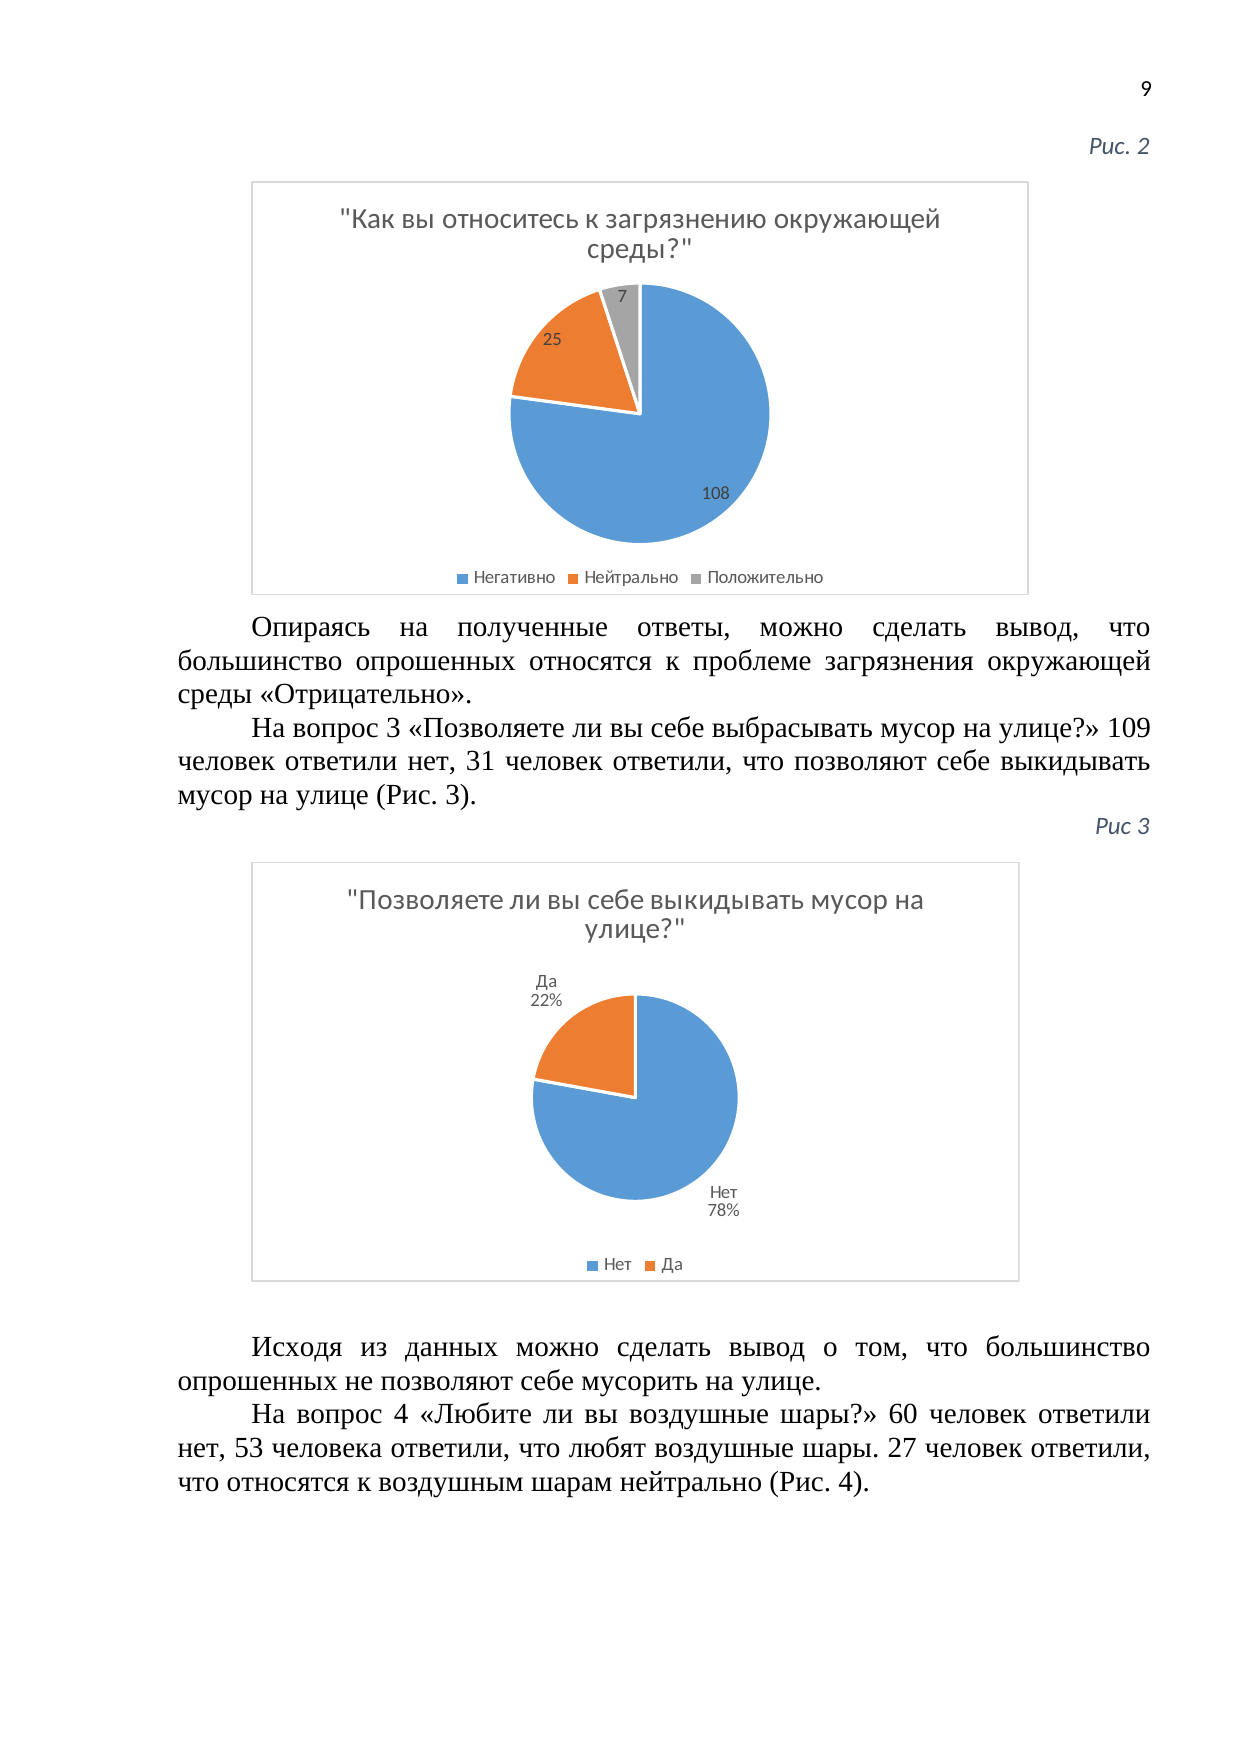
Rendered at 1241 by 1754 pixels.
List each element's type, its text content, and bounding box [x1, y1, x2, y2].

text Опираясь на полученные ответы, можно сделать вывод, что большинство опрошенных относятся к проблеме загрязнения окружающей среды «Отрицательно». [177, 609, 1152, 710]
text На вопрос 3 «Позволяете ли вы себе выбрасывать мусор на улице?» 109 человек ответили нет, 31 человек ответили, что позволяют себе выкидывать мусор на улице (Рис. 3). [177, 710, 1152, 810]
text Рис. 2 [177, 130, 1152, 160]
text Исходя из данных можно сделать вывод о том, что большинство опрошенных не позволяют себе мусорить на улице. [177, 1329, 1152, 1397]
text Рис 3 [177, 810, 1152, 841]
text На вопрос 4 «Любите ли вы воздушные шары?» 60 человек ответили нет, 53 человека ответили, что любят воздушные шары. 27 человек ответили, что относятся к воздушным шарам нейтрально (Рис. 4). [177, 1397, 1152, 1497]
